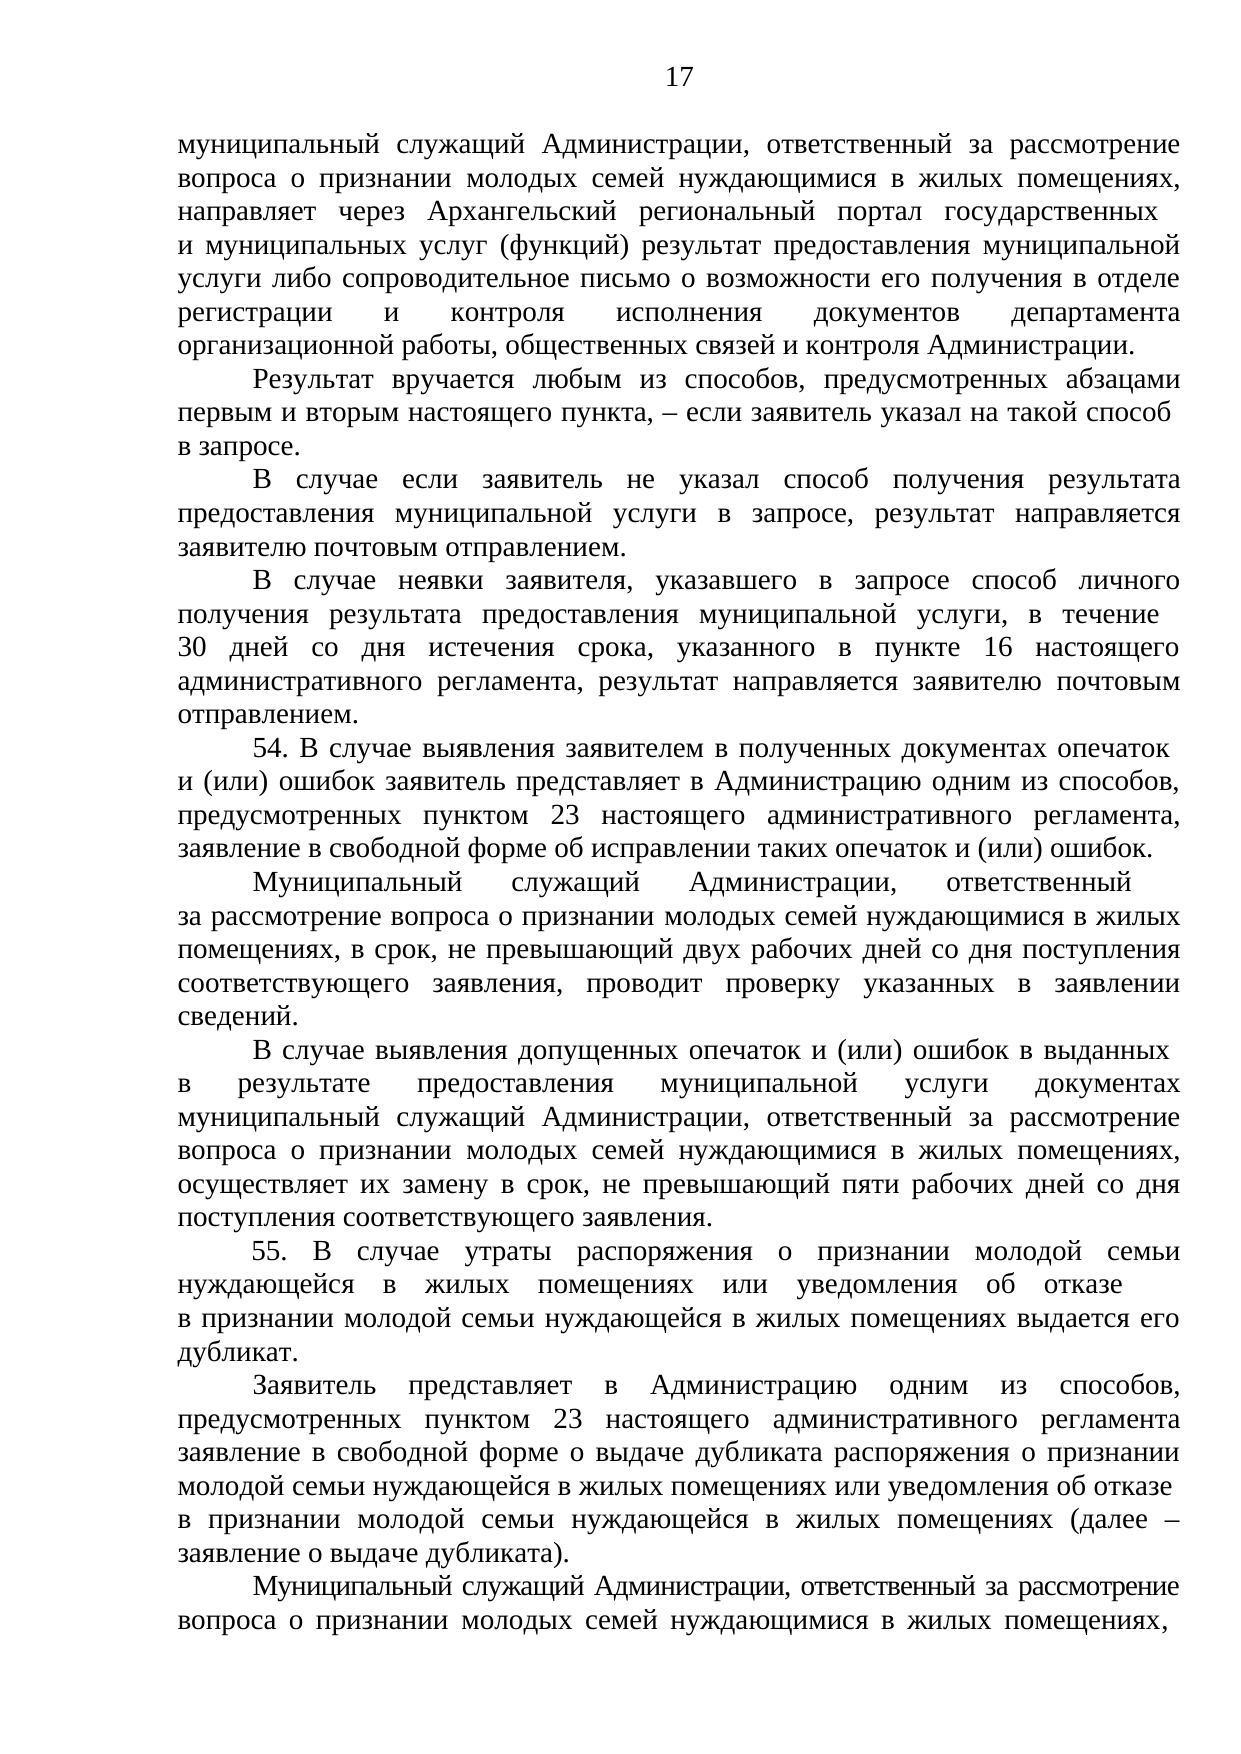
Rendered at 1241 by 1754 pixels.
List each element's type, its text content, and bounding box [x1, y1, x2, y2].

text 55. В случае утраты распоряжения о признании молодой семьи нуждающейся в жилых помещениях или уведомления об отказе в признании молодой семьи нуждающейся в жилых помещениях выдается его дубликат. [177, 1233, 1181, 1367]
text В случае неявки заявителя, указавшего в запросе способ личного получения результата предоставления муниципальной услуги, в течение 30 дней со дня истечения срока, указанного в пункте 16 настоящего административного регламента, результат направляется заявителю почтовым отправлением. [177, 562, 1181, 730]
text 54. В случае выявления заявителем в полученных документах опечаток и (или) ошибок заявитель представляет в Администрацию одним из способов, предусмотренных пунктом 23 настоящего административного регламента, заявление в свободной форме об исправлении таких опечаток и (или) ошибок. [177, 730, 1181, 864]
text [177, 1568, 1181, 1636]
text Результат вручается любым из способов, предусмотренных абзацами первым и вторым настоящего пункта, – если заявитель указал на такой способ в запросе. [177, 361, 1181, 462]
text В случае выявления допущенных опечаток и (или) ошибок в выданных в результате предоставления муниципальной услуги документах муниципальный служащий Администрации, ответственный за рассмотрение вопроса о признании молодых семей нуждающимися в жилых помещениях, осуществляет их замену в срок, не превышающий пяти рабочих дней со дня поступления соответствующего заявления. [177, 1032, 1181, 1233]
text В случае если заявитель не указал способ получения результата предоставления муниципальной услуги в запросе, результат направляется заявителю почтовым отправлением. [177, 462, 1181, 562]
text Заявитель представляет в Администрацию одним из способов, предусмотренных пунктом 23 настоящего административного регламента заявление в свободной форме о выдаче дубликата распоряжения о признании молодой семьи нуждающейся в жилых помещениях или уведомления об отказе в признании молодой семьи нуждающейся в жилых помещениях (далее – заявление о выдаче дубликата). [177, 1367, 1181, 1568]
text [177, 126, 1181, 361]
